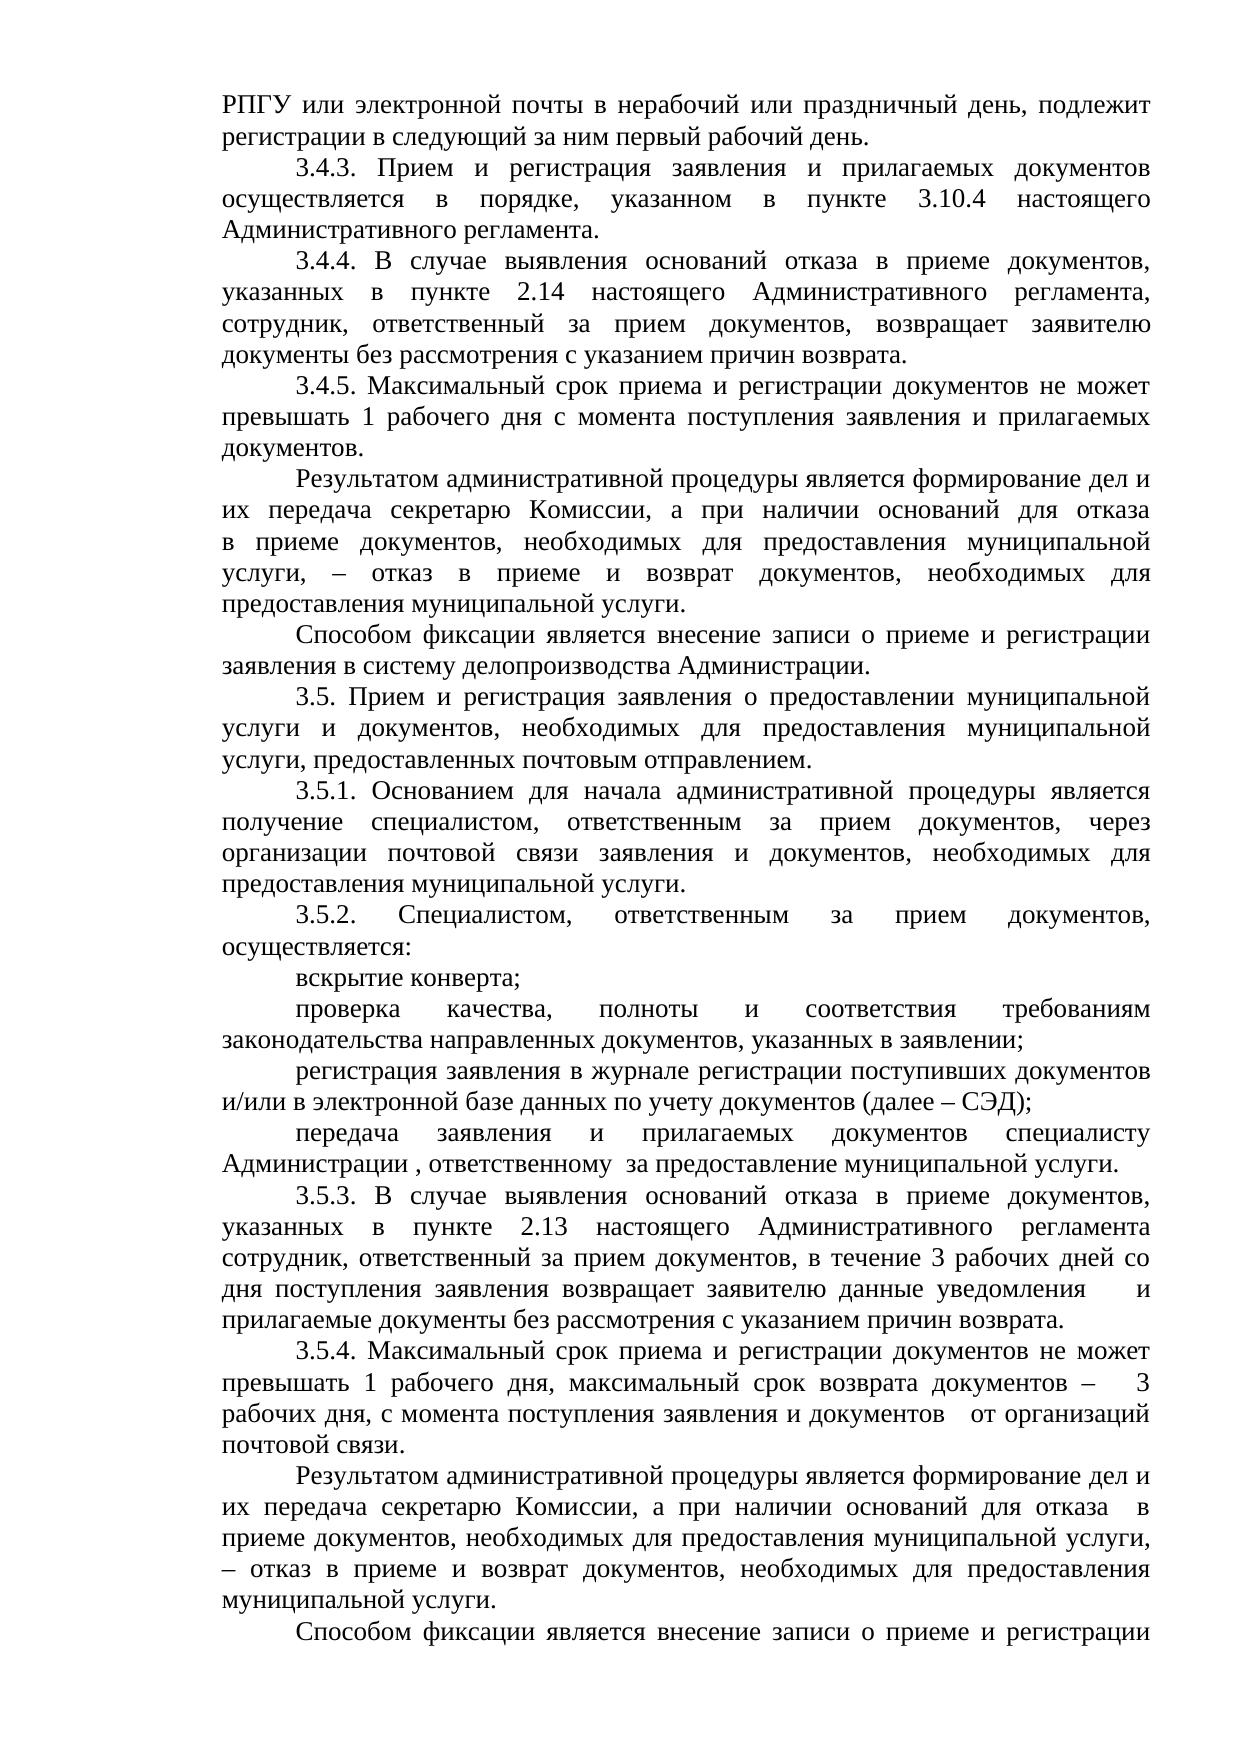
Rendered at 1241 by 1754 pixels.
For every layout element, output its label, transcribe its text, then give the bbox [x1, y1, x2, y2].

text вскрытие конверта; [222, 961, 1152, 992]
text 3.4.4. В случае выявления оснований отказа в приеме документов, указанных в пункте 2.14 настоящего Административного регламента, сотрудник, ответственный за прием документов, возвращает заявителю документы без рассмотрения с указанием причин возврата. [222, 244, 1152, 369]
text 3.5.4. Максимальный срок приема и регистрации документов не может превышать 1 рабочего дня, максимальный срок возврата документов – 3 рабочих дня, с момента поступления заявления и документов от организаций почтовой связи. [222, 1334, 1152, 1459]
text 3.4.3. Прием и регистрация заявления и прилагаемых документов осуществляется в порядке, указанном в пункте 3.10.4 настоящего Административного регламента. [222, 151, 1152, 244]
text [222, 1615, 1152, 1646]
text проверка качества, полноты и соответствия требованиям законодательства направленных документов, указанных в заявлении; [222, 992, 1152, 1054]
text 3.5. Прием и регистрация заявления о предоставлении муниципальной услуги и документов, необходимых для предоставления муниципальной услуги, предоставленных почтовым отправлением. [222, 680, 1152, 774]
text 3.5.2. Специалистом, ответственным за прием документов, осуществляется: [222, 898, 1152, 961]
text 3.5.3. В случае выявления оснований отказа в приеме документов, указанных в пункте 2.13 настоящего Административного регламента сотрудник, ответственный за прием документов, в течение 3 рабочих дней со дня поступления заявления возвращает заявителю данные уведомления и прилагаемые документы без рассмотрения с указанием причин возврата. [222, 1179, 1152, 1334]
text 3.4.5. Максимальный срок приема и регистрации документов не может превышать 1 рабочего дня с момента поступления заявления и прилагаемых документов. [222, 369, 1152, 462]
text передача заявления и прилагаемых документов специалисту Администрации , ответственному за предоставление муниципальной услуги. [222, 1116, 1152, 1179]
text 3.5.1. Основанием для начала административной процедуры является получение специалистом, ответственным за прием документов, через организации почтовой связи заявления и документов, необходимых для предоставления муниципальной услуги. [222, 774, 1152, 898]
text регистрация заявления в журнале регистрации поступивших документов и/или в электронной базе данных по учету документов (далее – СЭД); [222, 1054, 1152, 1116]
text Способом фиксации является внесение записи о приеме и регистрации заявления в систему делопроизводства Администрации. [222, 618, 1152, 680]
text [222, 89, 1152, 151]
